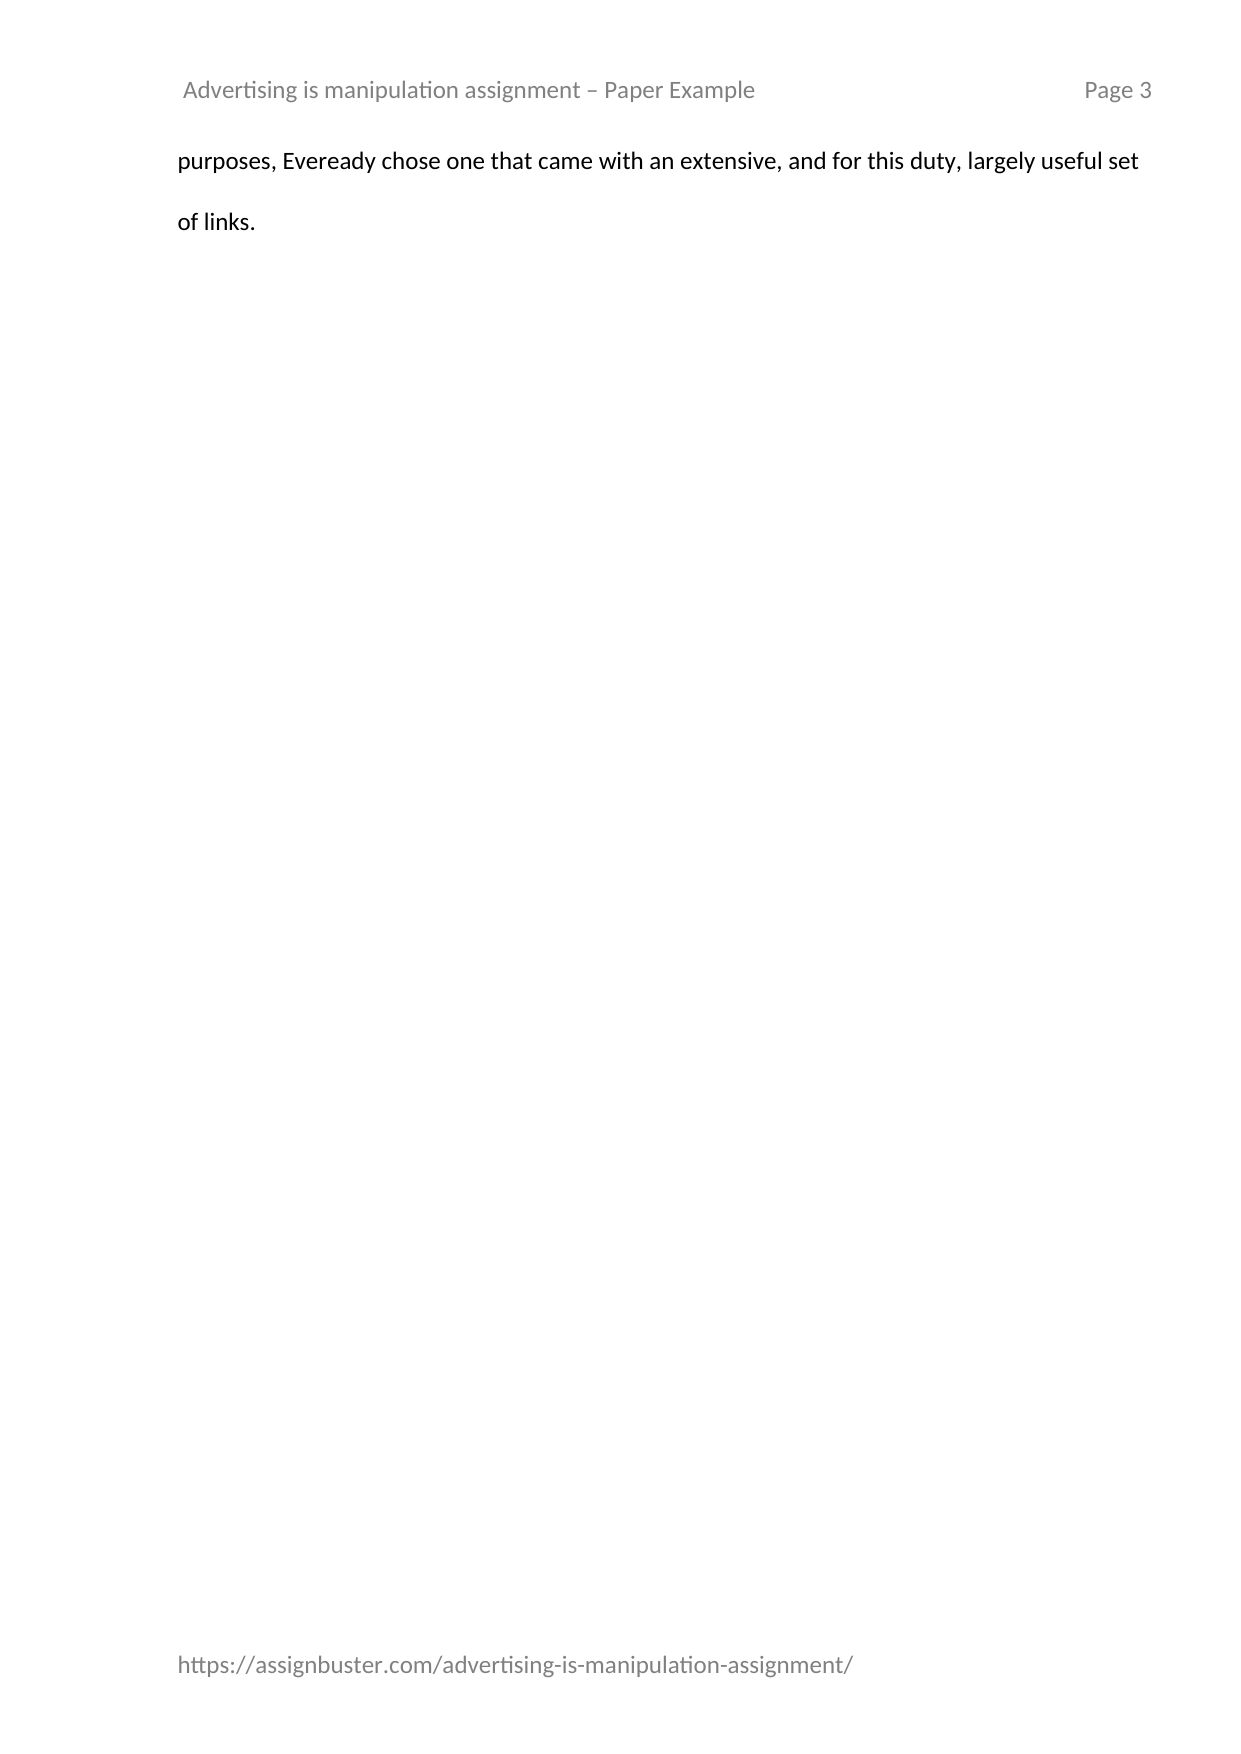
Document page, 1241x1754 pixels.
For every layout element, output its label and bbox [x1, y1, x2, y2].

text [177, 145, 1152, 237]
